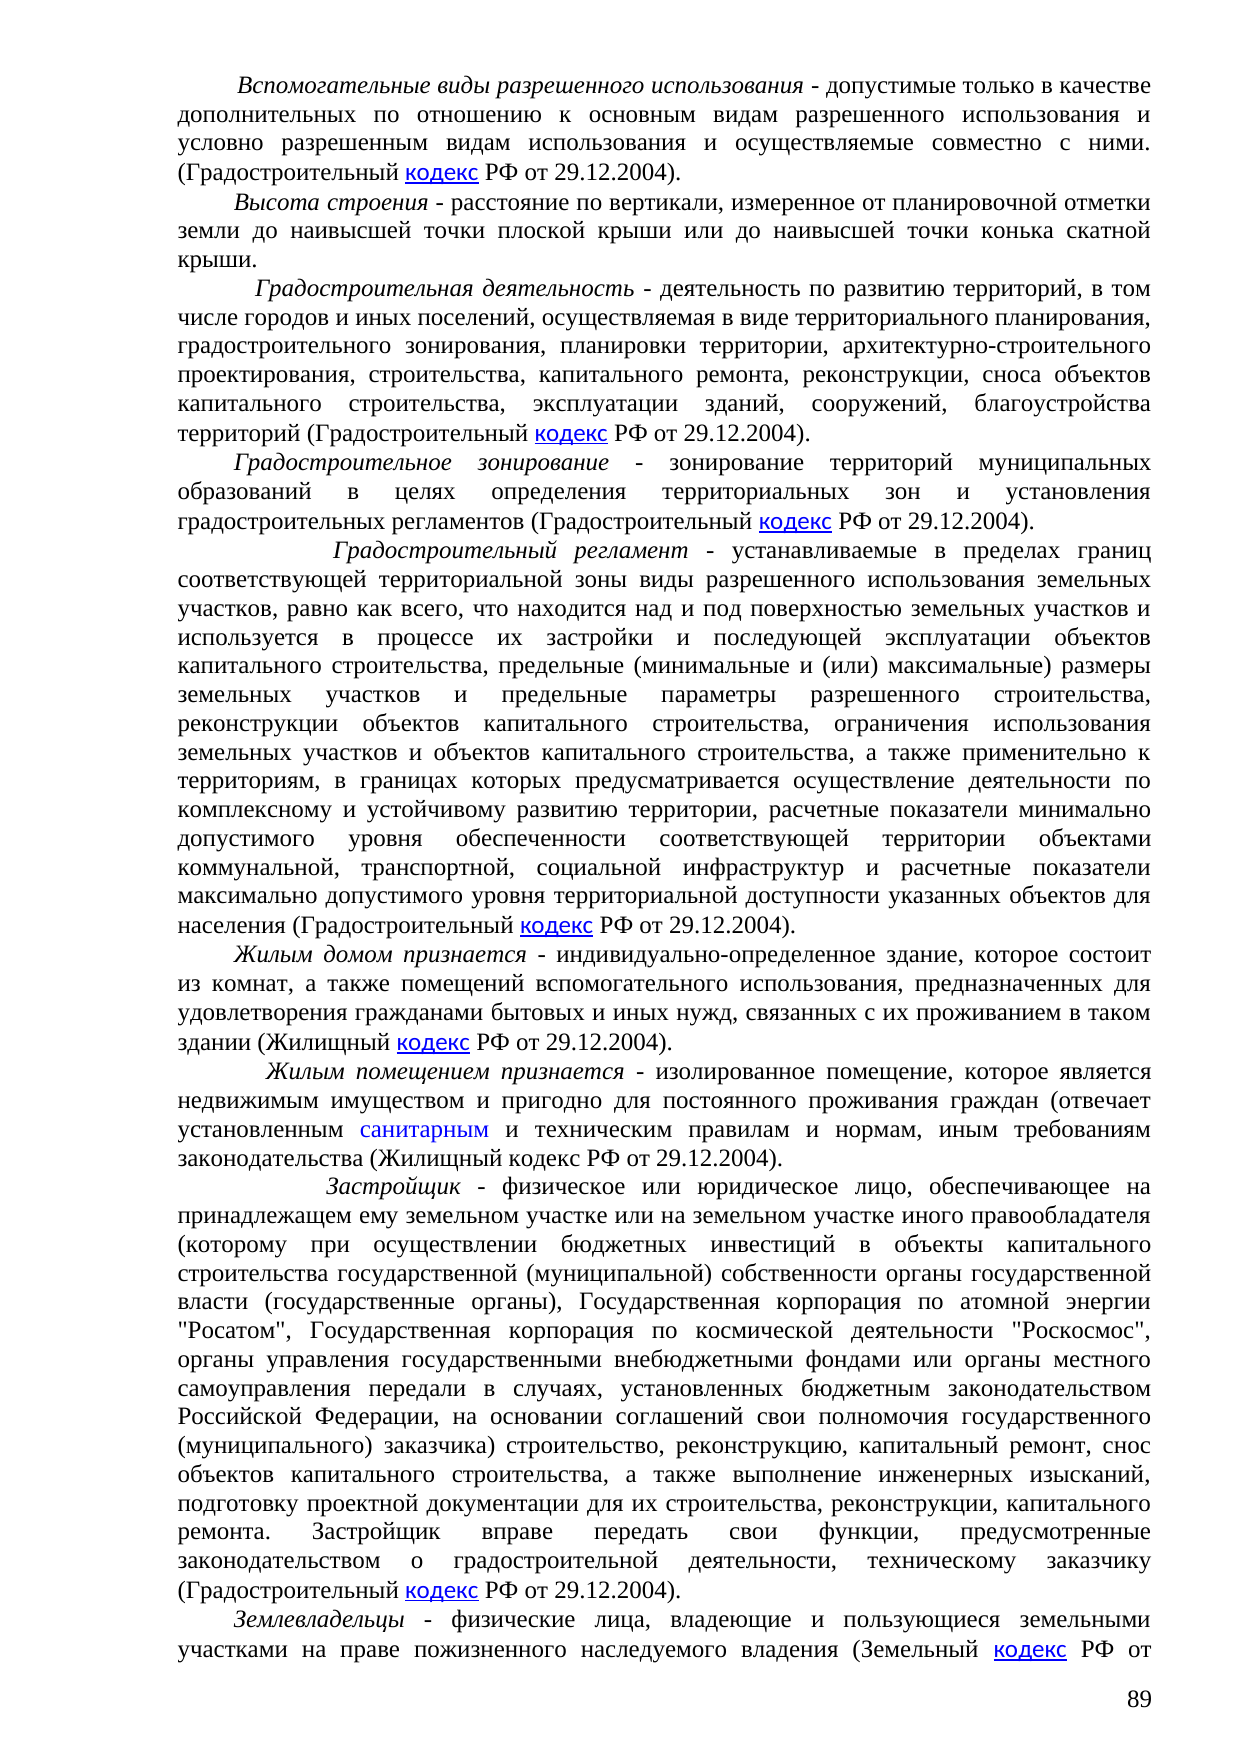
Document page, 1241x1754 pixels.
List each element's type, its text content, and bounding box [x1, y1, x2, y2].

text Градостроительная деятельность - деятельность по развитию территорий, в том числе городов и иных поселений, осуществляемая в виде территориального планирования, градостроительного зонирования, планировки территории, архитектурно-строительного проектирования, строительства, капитального ремонта, реконструкции, сноса объектов капитального строительства, эксплуатации зданий, сооружений, благоустройства территорий (Градостроительный кодекс РФ от 29.12.2004). [177, 273, 1152, 447]
text Градостроительное зонирование - зонирование территорий муниципальных образований в целях определения территориальных зон и установления градостроительных регламентов (Градостроительный кодекс РФ от 29.12.2004). [177, 447, 1152, 535]
text Застройщик - физическое или юридическое лицо, обеспечивающее на принадлежащем ему земельном участке или на земельном участке иного правообладателя (которому при осуществлении бюджетных инвестиций в объекты капитального строительства государственной (муниципальной) собственности органы государственной власти (государственные органы), Государственная корпорация по атомной энергии "Росатом", Государственная корпорация по космической деятельности "Роскосмос", органы управления государственными внебюджетными фондами или органы местного самоуправления передали в случаях, установленных бюджетным законодательством Российской Федерации, на основании соглашений свои полномочия государственного (муниципального) заказчика) строительство, реконструкцию, капитальный ремонт, снос объектов капитального строительства, а также выполнение инженерных изысканий, подготовку проектной документации для их строительства, реконструкции, капитального ремонта. Застройщик вправе передать свои функции, предусмотренные законодательством о градостроительной деятельности, техническому заказчику (Градостроительный кодекс РФ от 29.12.2004). [177, 1171, 1152, 1604]
text Вспомогательные виды разрешенного использования - допустимые только в качестве дополнительных по отношению к основным видам разрешенного использования и условно разрешенным видам использования и осуществляемые совместно с ними. (Градостроительный кодекс РФ от 29.12.2004). [177, 70, 1152, 187]
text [177, 1604, 1152, 1664]
text Жилым домом признается - индивидуально-определенное здание, которое состоит из комнат, а также помещений вспомогательного использования, предназначенных для удовлетворения гражданами бытовых и иных нужд, связанных с их проживанием в таком здании (Жилищный кодекс РФ от 29.12.2004). [177, 939, 1152, 1056]
text Жилым помещением признается - изолированное помещение, которое является недвижимым имуществом и пригодно для постоянного проживания граждан (отвечает установленным санитарным и техническим правилам и нормам, иным требованиям законодательства (Жилищный кодекс РФ от 29.12.2004). [177, 1056, 1152, 1171]
text Градостроительный регламент - устанавливаемые в пределах границ соответствующей территориальной зоны виды разрешенного использования земельных участков, равно как всего, что находится над и под поверхностью земельных участков и используется в процессе их застройки и последующей эксплуатации объектов капитального строительства, предельные (минимальные и (или) максимальные) размеры земельных участков и предельные параметры разрешенного строительства, реконструкции объектов капитального строительства, ограничения использования земельных участков и объектов капитального строительства, а также применительно к территориям, в границах которых предусматривается осуществление деятельности по комплексному и устойчивому развитию территории, расчетные показатели минимально допустимого уровня обеспеченности соответствующей территории объектами коммунальной, транспортной, социальной инфраструктур и расчетные показатели максимально допустимого уровня территориальной доступности указанных объектов для населения (Градостроительный кодекс РФ от 29.12.2004). [177, 535, 1152, 939]
text Высота строения - расстояние по вертикали, измеренное от планировочной отметки земли до наивысшей точки плоской крыши или до наивысшей точки конька скатной крыши. [177, 187, 1152, 273]
